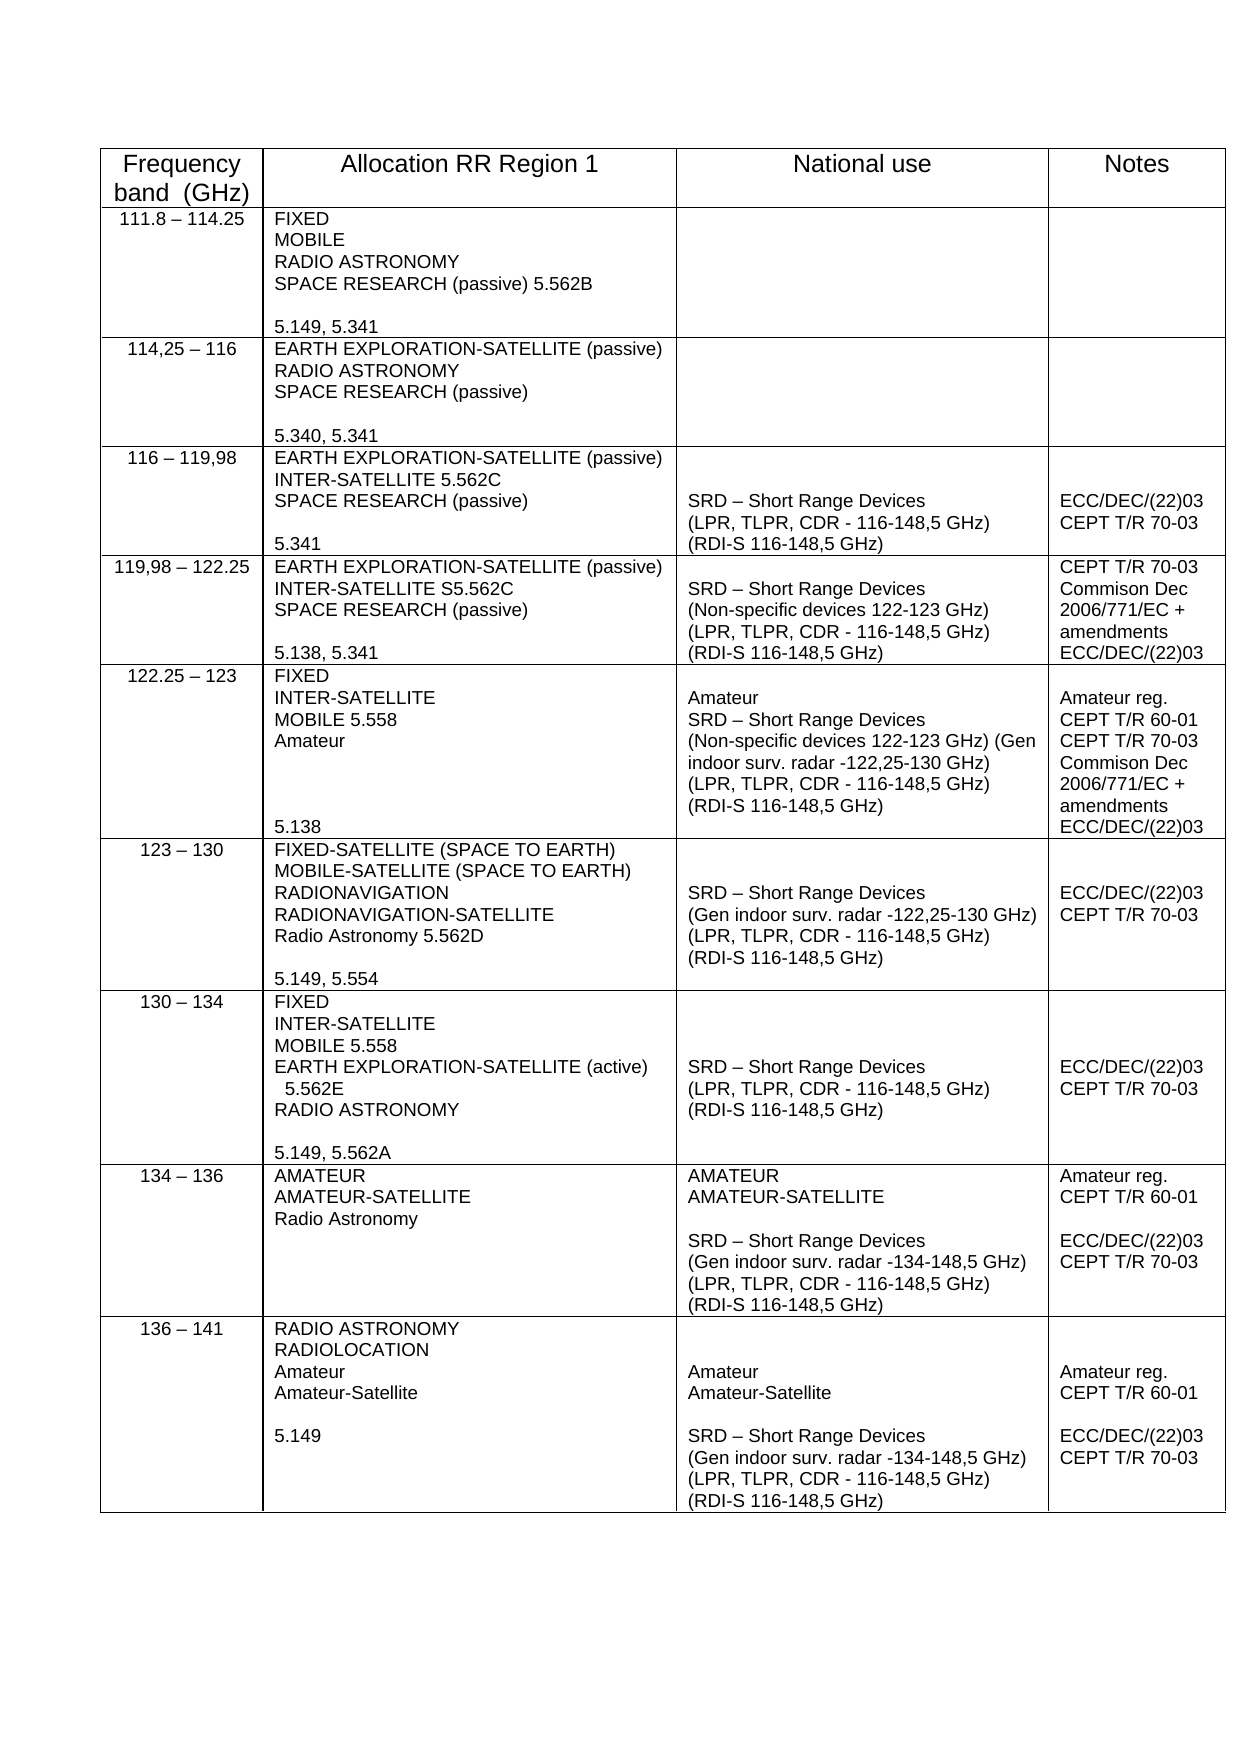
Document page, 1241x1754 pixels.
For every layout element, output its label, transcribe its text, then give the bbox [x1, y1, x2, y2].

table_cell RADIO ASTRONOMY RADIOLOCATION Amateur Amateur-Satellite 5.149 [264, 1317, 676, 1511]
table_cell ECC/DEC/(22)03 CEPT T/R 70-03 [1049, 839, 1225, 990]
table_cell 114,25 – 116 [101, 338, 262, 446]
table_cell Amateur SRD – Short Range Devices (Non-specific devices 122-123 GHz) (Gen indoor surv. radar -122,25-130 GHz) (LPR, TLPR, CDR - 116-148,5 GHz) (RDI-S 116-148,5 GHz) [677, 665, 1048, 838]
table_header Frequency band (GHz) [101, 149, 262, 207]
table_cell FIXED-SATELLITE (SPACE TO EARTH) MOBILE-SATELLITE (SPACE TO EARTH) RADIONAVIGATION RADIONAVIGATION-SATELLITE Radio Astronomy 5.562D 5.149, 5.554 [264, 839, 676, 990]
table_cell Amateur reg. CEPT T/R 60-01 ECC/DEC/(22)03 CEPT T/R 70-03 [1049, 1317, 1225, 1511]
table_cell 111.8 – 114.25 [101, 208, 262, 337]
table_cell SRD – Short Range Devices (Non-specific devices 122-123 GHz) (LPR, TLPR, CDR - 116-148,5 GHz) (RDI-S 116-148,5 GHz) [677, 556, 1048, 664]
table_cell Amateur reg. CEPT T/R 60-01 ECC/DEC/(22)03 CEPT T/R 70-03 [1049, 1165, 1225, 1316]
table_cell FIXED INTER-SATELLITE MOBILE 5.558 EARTH EXPLORATION-SATELLITE (active) 5.562E RADIO ASTRONOMY 5.149, 5.562A [264, 991, 676, 1164]
table_cell [1049, 208, 1225, 337]
table_header Notes [1049, 149, 1225, 207]
table_cell 119,98 – 122.25 [101, 556, 262, 664]
table_cell AMATEUR AMATEUR-SATELLITE Radio Astronomy [264, 1165, 676, 1316]
table_cell SRD – Short Range Devices (Gen indoor surv. radar -122,25-130 GHz) (LPR, TLPR, CDR - 116-148,5 GHz) (RDI-S 116-148,5 GHz) [677, 839, 1048, 990]
table_cell EARTH EXPLORATION-SATELLITE (passive) INTER-SATELLITE 5.562C SPACE RESEARCH (passive) 5.341 [264, 447, 676, 555]
table_cell Amateur reg. CEPT T/R 60-01 CEPT T/R 70-03 Commison Dec 2006/771/EC + amendments ECC/DEC/(22)03 [1049, 665, 1225, 838]
table_cell 116 – 119,98 [101, 447, 262, 555]
table_cell [1049, 338, 1225, 446]
table_cell ECC/DEC/(22)03 CEPT T/R 70-03 [1049, 447, 1225, 555]
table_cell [264, 208, 676, 337]
table_cell SRD – Short Range Devices (LPR, TLPR, CDR - 116-148,5 GHz) (RDI-S 116-148,5 GHz) [677, 447, 1048, 555]
table_cell 123 – 130 [101, 839, 262, 990]
table_cell SRD – Short Range Devices (LPR, TLPR, CDR - 116-148,5 GHz) (RDI-S 116-148,5 GHz) [677, 991, 1048, 1164]
table_cell CEPT T/R 70-03 Commison Dec 2006/771/EC + amendments ECC/DEC/(22)03 [1049, 556, 1225, 664]
table_cell Amateur Amateur-Satellite SRD – Short Range Devices (Gen indoor surv. radar -134-148,5 GHz) (LPR, TLPR, CDR - 116-148,5 GHz) (RDI-S 116-148,5 GHz) [677, 1317, 1048, 1511]
table_cell AMATEUR AMATEUR-SATELLITE SRD – Short Range Devices (Gen indoor surv. radar -134-148,5 GHz) (LPR, TLPR, CDR - 116-148,5 GHz) (RDI-S 116-148,5 GHz) [677, 1165, 1048, 1316]
table_cell 130 – 134 [101, 991, 262, 1164]
table_header National use [677, 149, 1048, 207]
table_cell 136 – 141 [101, 1317, 262, 1511]
table_header Allocation RR Region 1 [264, 149, 676, 207]
table_cell 134 – 136 [101, 1165, 262, 1316]
table_cell [677, 338, 1048, 446]
table_cell 122.25 – 123 [101, 665, 262, 838]
table_cell ECC/DEC/(22)03 CEPT T/R 70-03 [1049, 991, 1225, 1164]
table_cell [677, 208, 1048, 337]
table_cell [264, 338, 676, 446]
table_cell FIXED INTER-SATELLITE MOBILE 5.558 Amateur 5.138 [264, 665, 676, 838]
table_cell EARTH EXPLORATION-SATELLITE (passive) INTER-SATELLITE S5.562C SPACE RESEARCH (passive) 5.138, 5.341 [264, 556, 676, 664]
